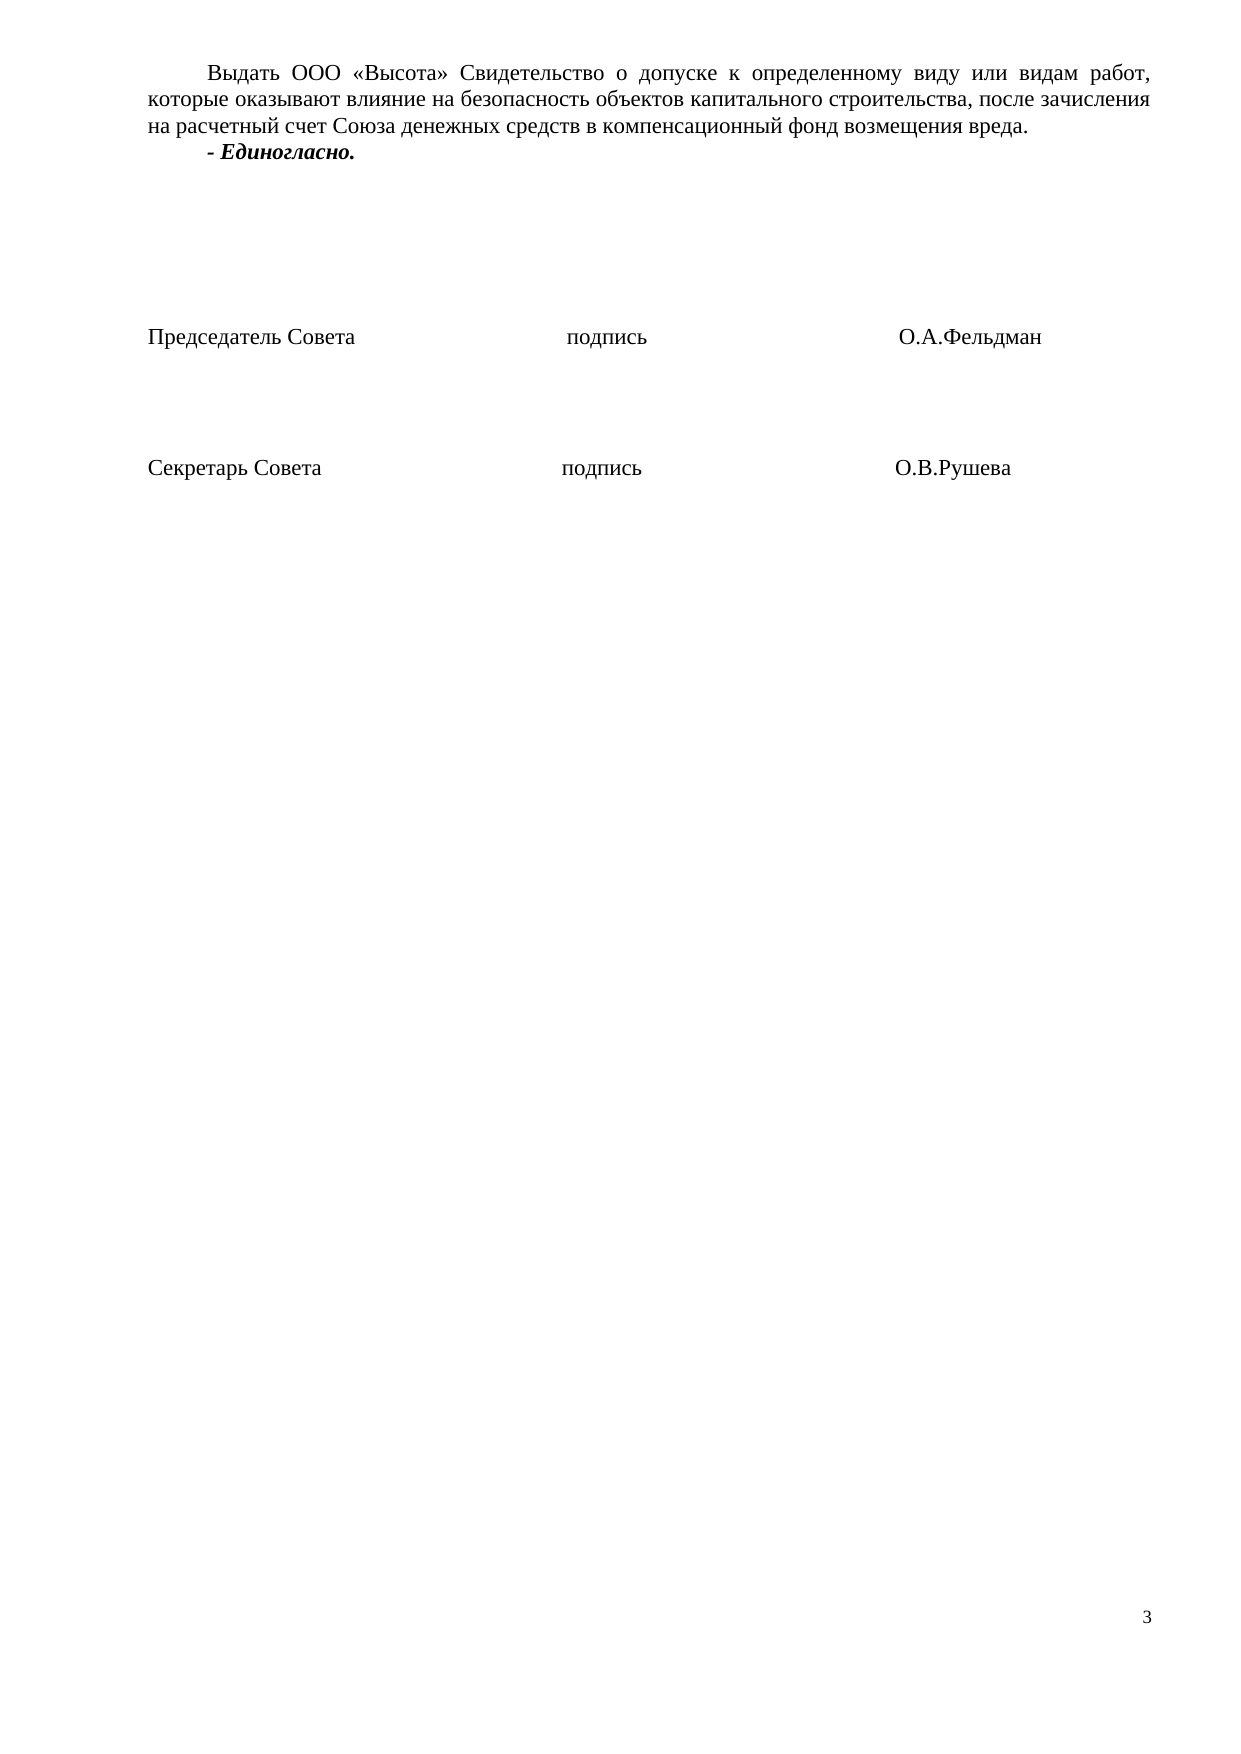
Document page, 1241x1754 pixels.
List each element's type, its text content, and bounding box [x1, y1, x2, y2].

text - Единогласно. [148, 138, 1152, 164]
text Председатель Совета подпись О.А.Фельдман [148, 323, 1152, 349]
text Выдать ООО «Высота» Свидетельство о допуске к определенному виду или видам работ, которые оказывают влияние на безопасность объектов капитального строительства, после зачисления на расчетный счет Союза денежных средств в компенсационный фонд возмещения вреда. [148, 59, 1152, 138]
text Секретарь Совета подпись О.В.Рушева [148, 454, 1152, 481]
